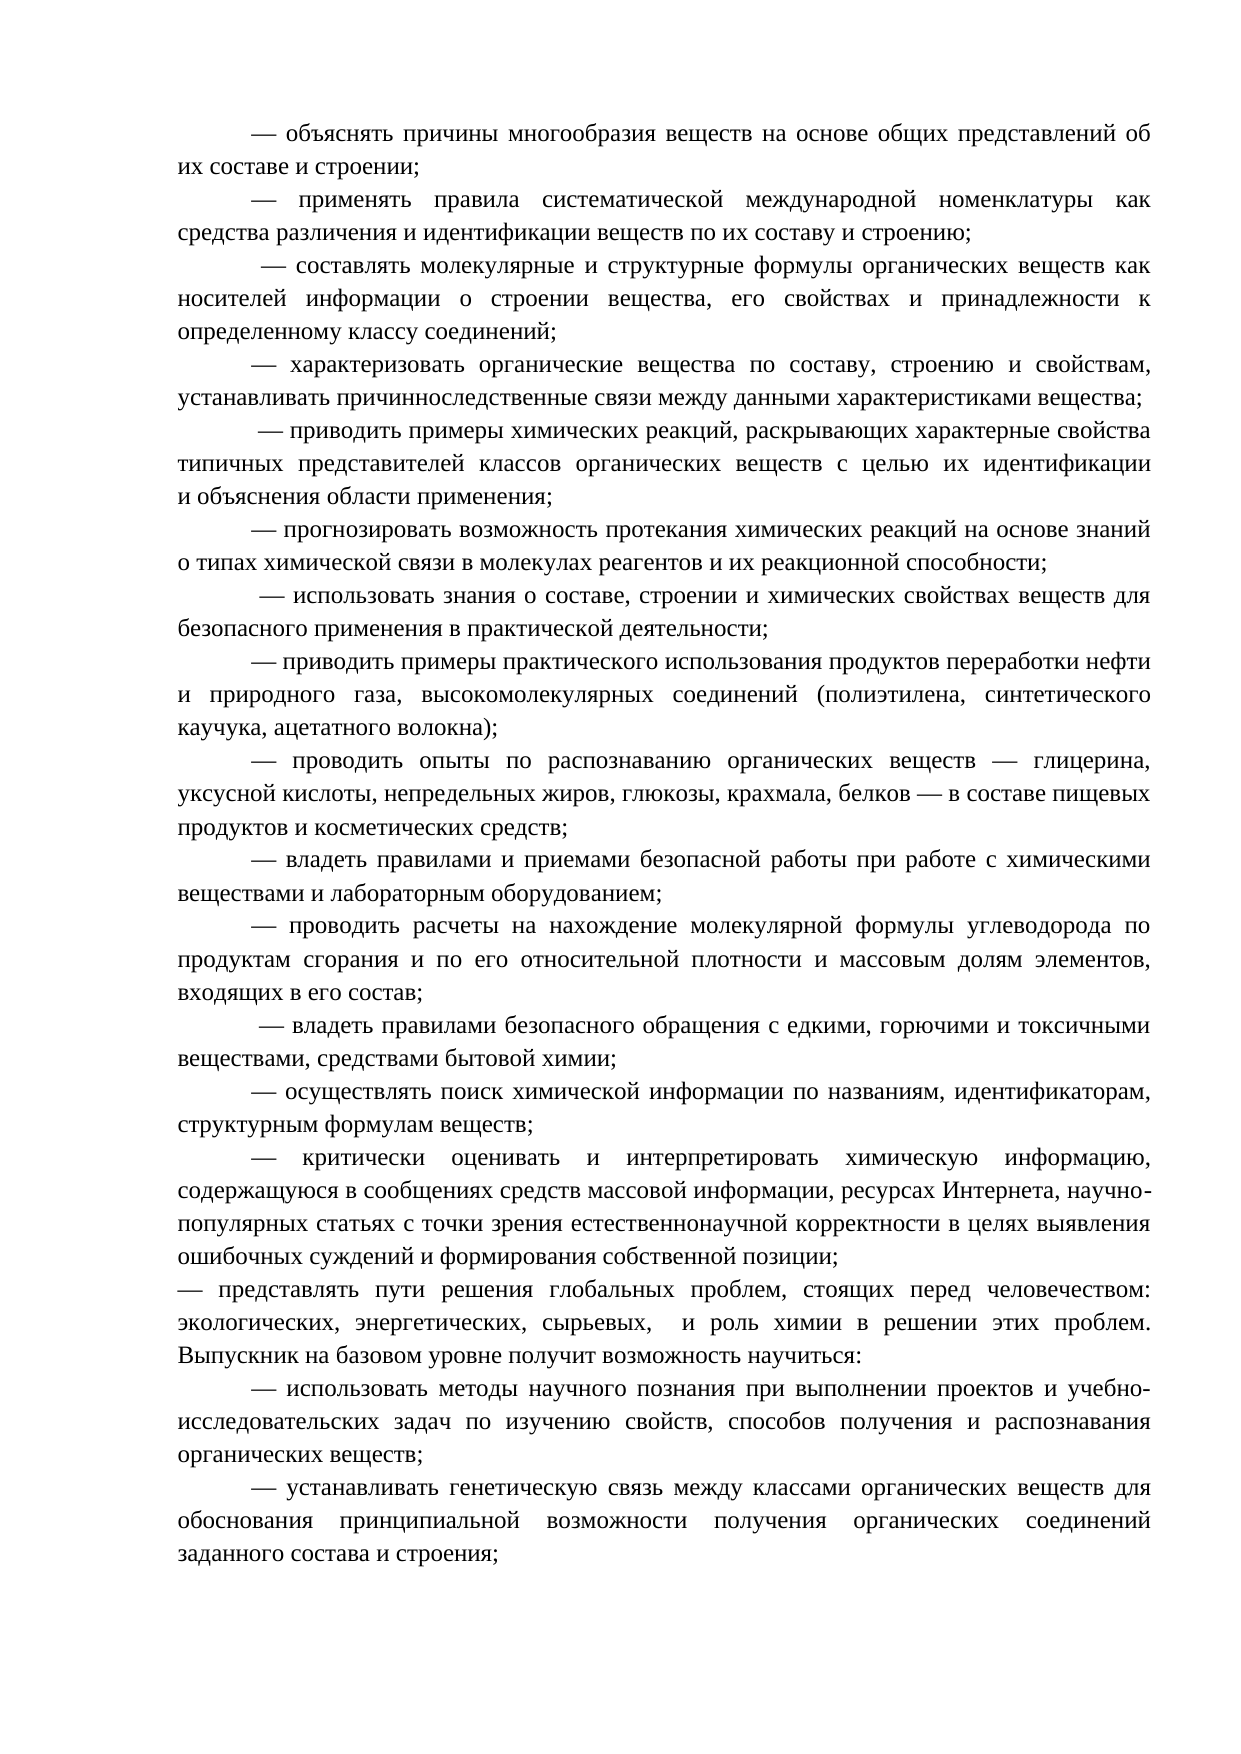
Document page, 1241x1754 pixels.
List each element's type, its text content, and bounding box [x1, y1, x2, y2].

text — использовать методы научного познания при выполнении проектов и учебно-исследовательских задач по изучению свойств, способов получения и распознавания органических веществ; [177, 1373, 1152, 1468]
text — осуществлять поиск химической информации по названиям, идентификаторам, структурным формулам веществ; [177, 1076, 1152, 1137]
text — устанавливать генетическую связь между классами органических веществ для обоснования принципиальной возможности получения органических соединений заданного состава и строения; [177, 1472, 1152, 1567]
text — проводить опыты по распознаванию органических веществ — глицерина, уксусной кислоты, непредельных жиров, глюкозы, крахмала, белков — в составе пищевых продуктов и косметических средств; [177, 746, 1152, 840]
text — владеть правилами безопасного обращения с едкими, горючими и токсичными веществами, средствами бытовой химии; [177, 1010, 1152, 1071]
text — представлять пути решения глобальных проблем, стоящих перед человечеством: экологических, энергетических, сырьевых, и роль химии в решении этих проблем. Выпускник на базовом уровне получит возможность научиться: [177, 1274, 1152, 1369]
text — приводить примеры практического использования продуктов переработки нефти и природного газа, высокомолекулярных соединений (полиэтилена, синтетического каучука, ацетатного волокна); [177, 646, 1152, 741]
text — использовать знания о составе, строении и химических свойствах веществ для безопасного применения в практической деятельности; [177, 580, 1152, 642]
text — составлять молекулярные и структурные формулы органических веществ как носителей информации о строении вещества, его свойствах и принадлежности к определенному классу соединений; [177, 250, 1152, 345]
text — критически оценивать и интерпретировать химическую информацию, содержащуюся в сообщениях средств массовой информации, ресурсах Интернета, научно­популярных статьях с точки зрения естественнонаучной корректности в целях выявления ошибочных суждений и формирования собственной позиции; [177, 1142, 1152, 1269]
text — характеризовать органические вещества по составу, строению и свойствам, устанавливать причинно­следственные связи между данными характеристиками вещества; [177, 349, 1152, 411]
text — прогнозировать возможность протекания химических реакций на основе знаний о типах химической связи в молекулах реагентов и их реакционной способности; [177, 514, 1152, 576]
text — владеть правилами и приемами безопасной работы при работе с химическими веществами и лабораторным оборудованием; [177, 844, 1152, 906]
text — применять правила систематической международной номенклатуры как средства различения и идентификации веществ по их составу и строению; [177, 184, 1152, 246]
text — проводить расчеты на нахождение молекулярной формулы углеводорода по продуктам сгорания и по его относительной плотности и массовым долям элементов, входящих в его состав; [177, 911, 1152, 1005]
text — объяснять причины многообразия веществ на основе общих представлений об их составе и строении; [177, 118, 1152, 180]
text — приводить примеры химических реакций, раскрывающих характерные свойства типичных представителей классов органических веществ с целью их идентификации и объяснения области применения; [177, 415, 1152, 510]
